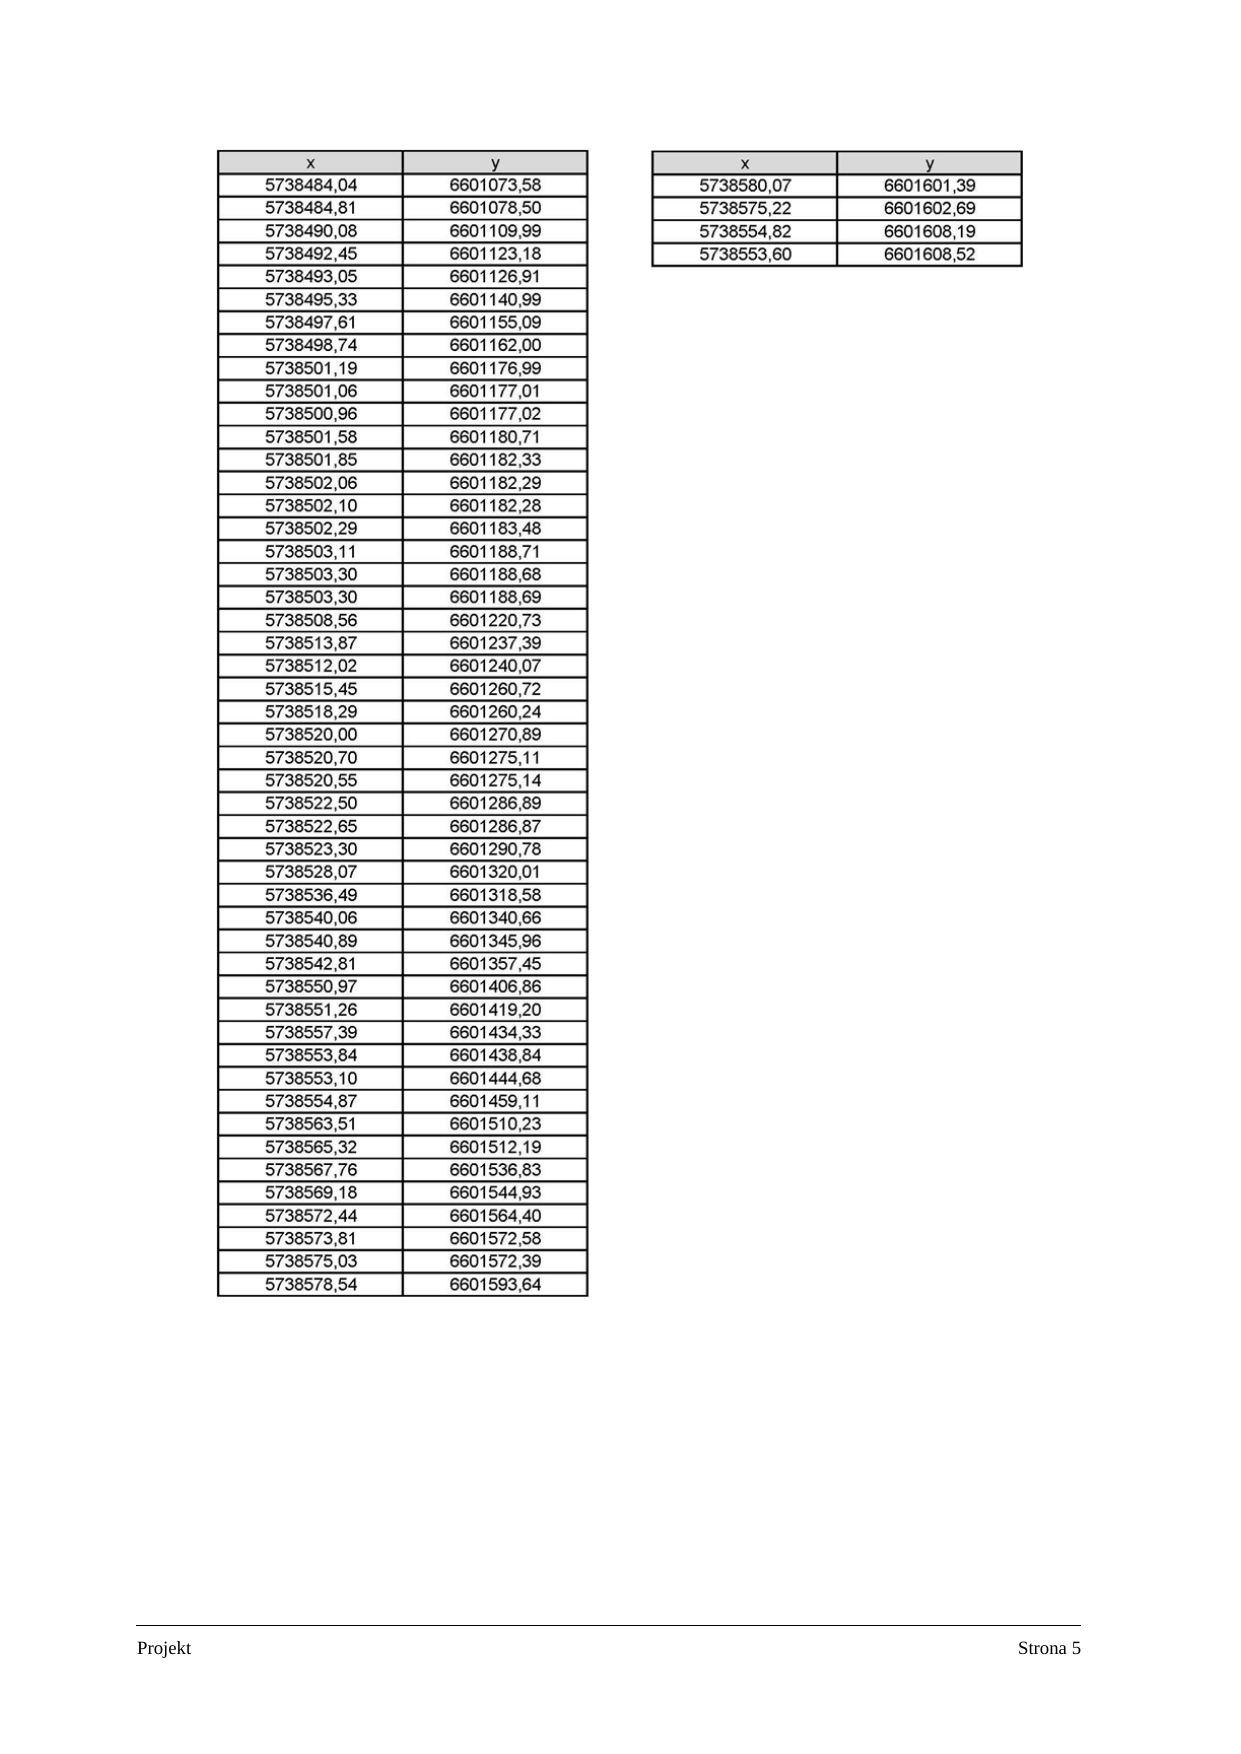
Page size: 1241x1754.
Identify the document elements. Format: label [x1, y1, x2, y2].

picture [214, 147, 1026, 1301]
